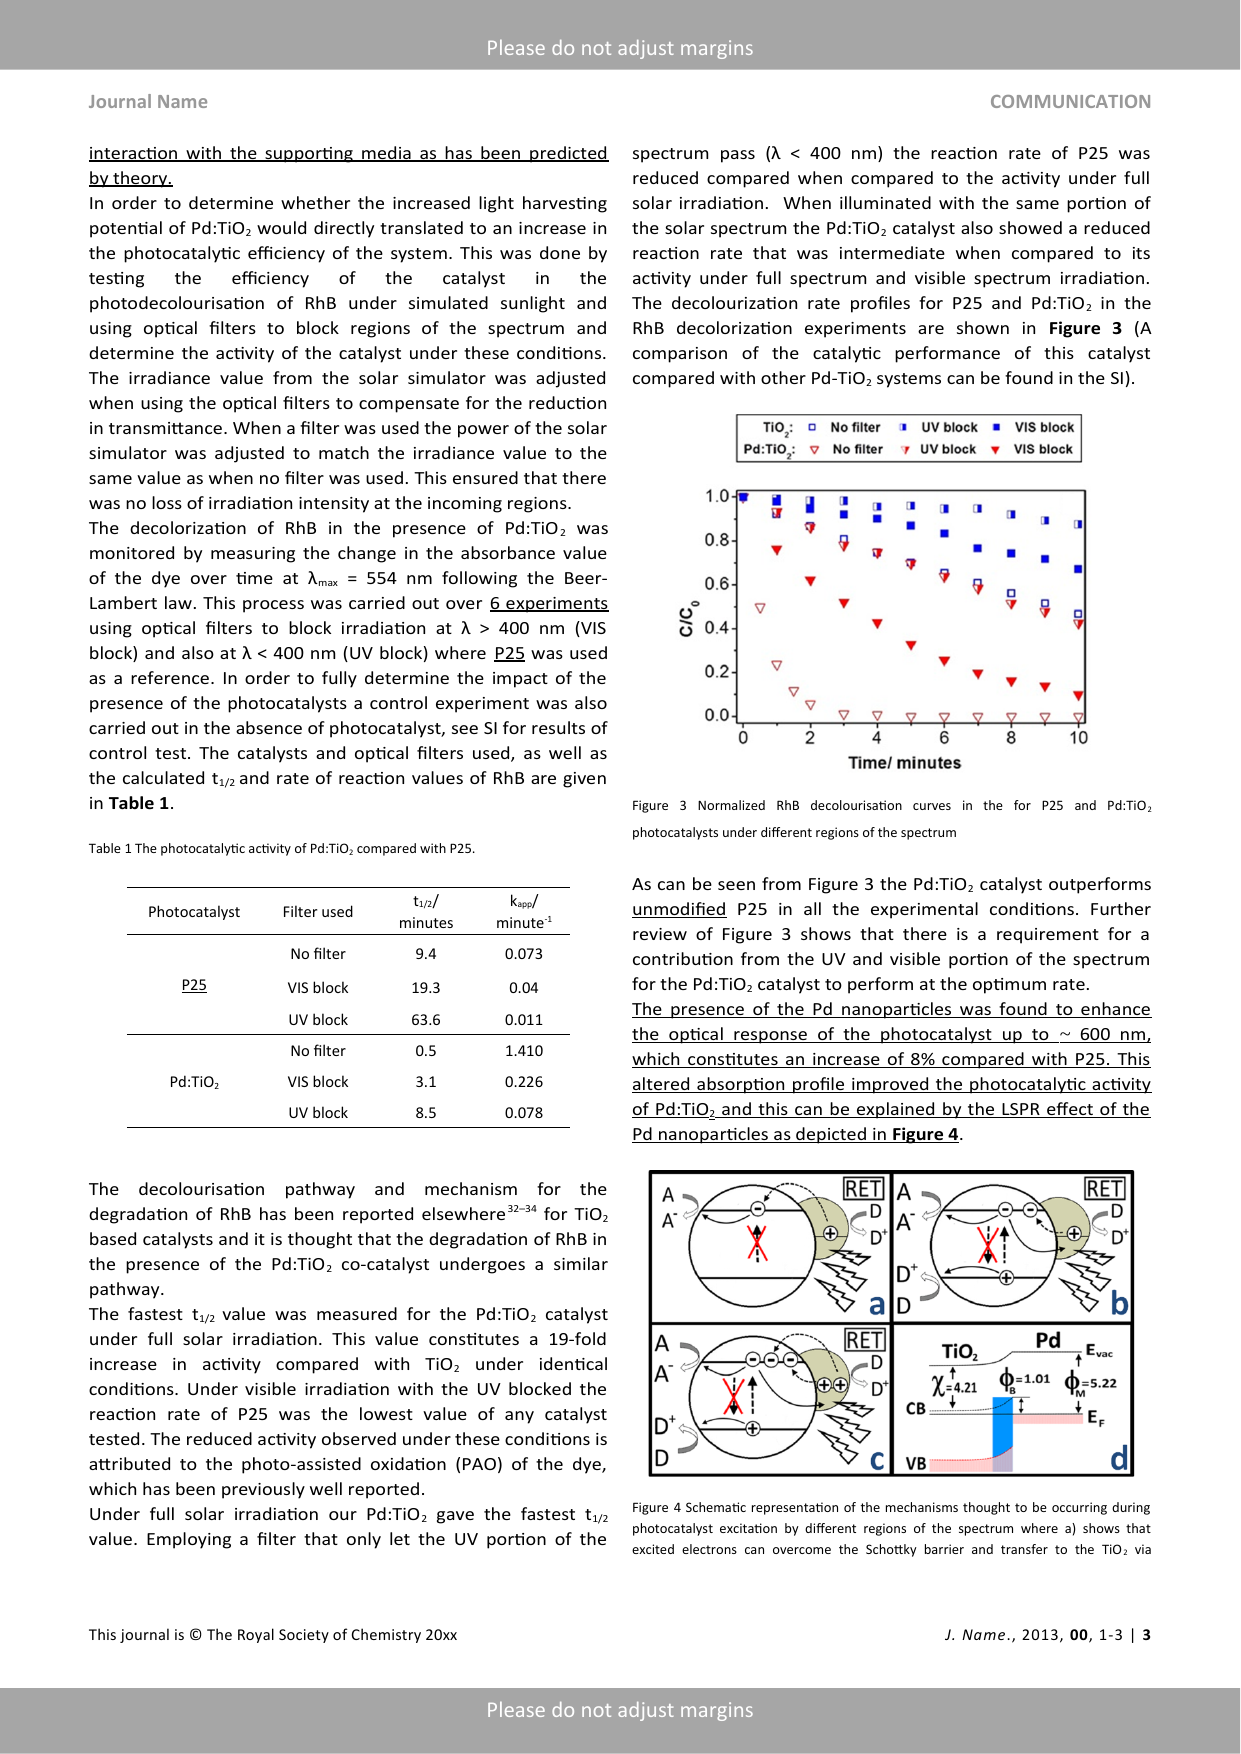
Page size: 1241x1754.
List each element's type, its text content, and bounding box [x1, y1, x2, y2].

table_cell 3.1 [374, 1065, 478, 1096]
table_cell 8.5 [374, 1096, 478, 1127]
text The fastest t1/2 value was measured for the Pd:TiO2 catalyst under full solar irradiation. This value constitutes a 19-fold increase in activity compared with TiO2 under identical conditions. Under visible irradiation with the UV blocked the reaction rate of P25 was the lowest value of any catalyst tested. The reduced activity observed under these conditions is attributed to the photo-assisted oxidation (PAO) of the dye, which has been previously well reported. [89, 1300, 608, 1500]
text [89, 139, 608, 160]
text The presence of the Pd nanoparticles was found to enhance the optical response of the photocatalyst up to ~ 600 nm, which constitutes an increase of 8% compared with P25. This altered absorption profile improved the photocatalytic activity of Pd:TiO2 and this can be explained by the LSPR effect of the Pd nanoparticles as depicted in Figure 4. [632, 1018, 1152, 1092]
picture [648, 1170, 1135, 1477]
table_cell 0.5 [374, 1035, 478, 1065]
text In order to determine whether the increased light harvesting potential of Pd:TiO2 would directly translated to an increase in the photocatalytic efficiency of the system. This was done by testing the efficiency of the catalyst in the photodecolourisation of RhB under simulated sunlight and using optical filters to block regions of the spectrum and determine the activity of the catalyst under these conditions. The irradiance value from the solar simulator was adjusted when using the optical filters to compensate for the reduction in transmittance. When a filter was used the power of the solar simulator was adjusted to match the irradiance value to the same value as when no filter was used. This ensured that there was no loss of irradiation intensity at the incoming regions. [89, 189, 608, 514]
table_header t1/2/ minutes [374, 888, 478, 933]
table_cell UV block [262, 1096, 374, 1127]
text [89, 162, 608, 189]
table_cell VIS block [262, 971, 374, 1002]
table_cell P25 [127, 935, 262, 1033]
picture [667, 414, 1116, 777]
table_cell Pd:TiO2 [127, 1035, 262, 1127]
table_cell 0.011 [478, 1002, 570, 1033]
text The presence of the Pd nanoparticles was found to enhance the optical response of the photocatalyst up to ~ 600 nm, which constitutes an increase of 8% compared with P25. This altered absorption profile improved the photocatalytic activity of Pd:TiO2 and this can be explained by the LSPR effect of the Pd nanoparticles as depicted in Figure 4. [632, 1093, 1152, 1146]
text The decolorization of RhB in the presence of Pd:TiO2 was monitored by measuring the change in the absorbance value of the dye over time at λmax = 554 nm following the Beer-Lambert law. This process was carried out over 6 experiments using optical filters to block irradiation at λ > 400 nm (VIS block) and also at λ < 400 nm (UV block) where P25 was used as a reference. In order to fully determine the impact of the presence of the photocatalysts a control experiment was also carried out in the absence of photocatalyst, see SI for results of control test. The catalysts and optical filters used, as well as the calculated t1/2 and rate of reaction values of RhB are given in Table 1. [89, 514, 608, 814]
table_cell 0.04 [478, 971, 570, 1002]
table_header kapp/ minute-1 [478, 888, 570, 933]
text As can be seen from Figure 3 the Pd:TiO2 catalyst outperforms unmodified P25 in all the experimental conditions. Further review of Figure 3 shows that there is a requirement for a contribution from the UV and visible portion of the spectrum for the Pd:TiO2 catalyst to perform at the optimum rate. [632, 871, 1152, 996]
table_cell VIS block [262, 1065, 374, 1096]
table_cell 0.078 [478, 1096, 570, 1127]
text Under full solar irradiation our Pd:TiO2 gave the fastest t1/2 value. Employing a filter that only let the UV portion of the spectrum pass (λ < 400 nm) the reaction rate of P25 was reduced compared when compared to the activity under full solar irradiation. When illuminated with the same portion of the solar spectrum the Pd:TiO2 catalyst also showed a reduced reaction rate that was intermediate when compared to its activity under full spectrum and visible spectrum irradiation. The decolourization rate profiles for P25 and Pd:TiO2 in the RhB decolorization experiments are shown in Figure 3 (A comparison of the catalytic performance of this catalyst compared with other Pd-TiO2 systems can be found in the SI). [632, 139, 1152, 389]
text The decolourisation pathway and mechanism for the degradation of RhB has been reported elsewhere32–34 for TiO2 based catalysts and it is thought that the degradation of RhB in the presence of the Pd:TiO2 co-catalyst undergoes a similar pathway. [89, 1175, 608, 1300]
table_header Filter used [262, 888, 374, 933]
table_header Photocatalyst [127, 888, 262, 933]
table_cell 1.410 [478, 1035, 570, 1065]
table_cell 0.226 [478, 1065, 570, 1096]
table_cell No filter [262, 935, 374, 971]
table_cell 63.6 [374, 1002, 478, 1033]
table_cell No filter [262, 1035, 374, 1065]
table_cell 0.073 [478, 935, 570, 971]
table_cell 19.3 [374, 971, 478, 1002]
table_cell UV block [262, 1002, 374, 1033]
table_cell 9.4 [374, 935, 478, 971]
